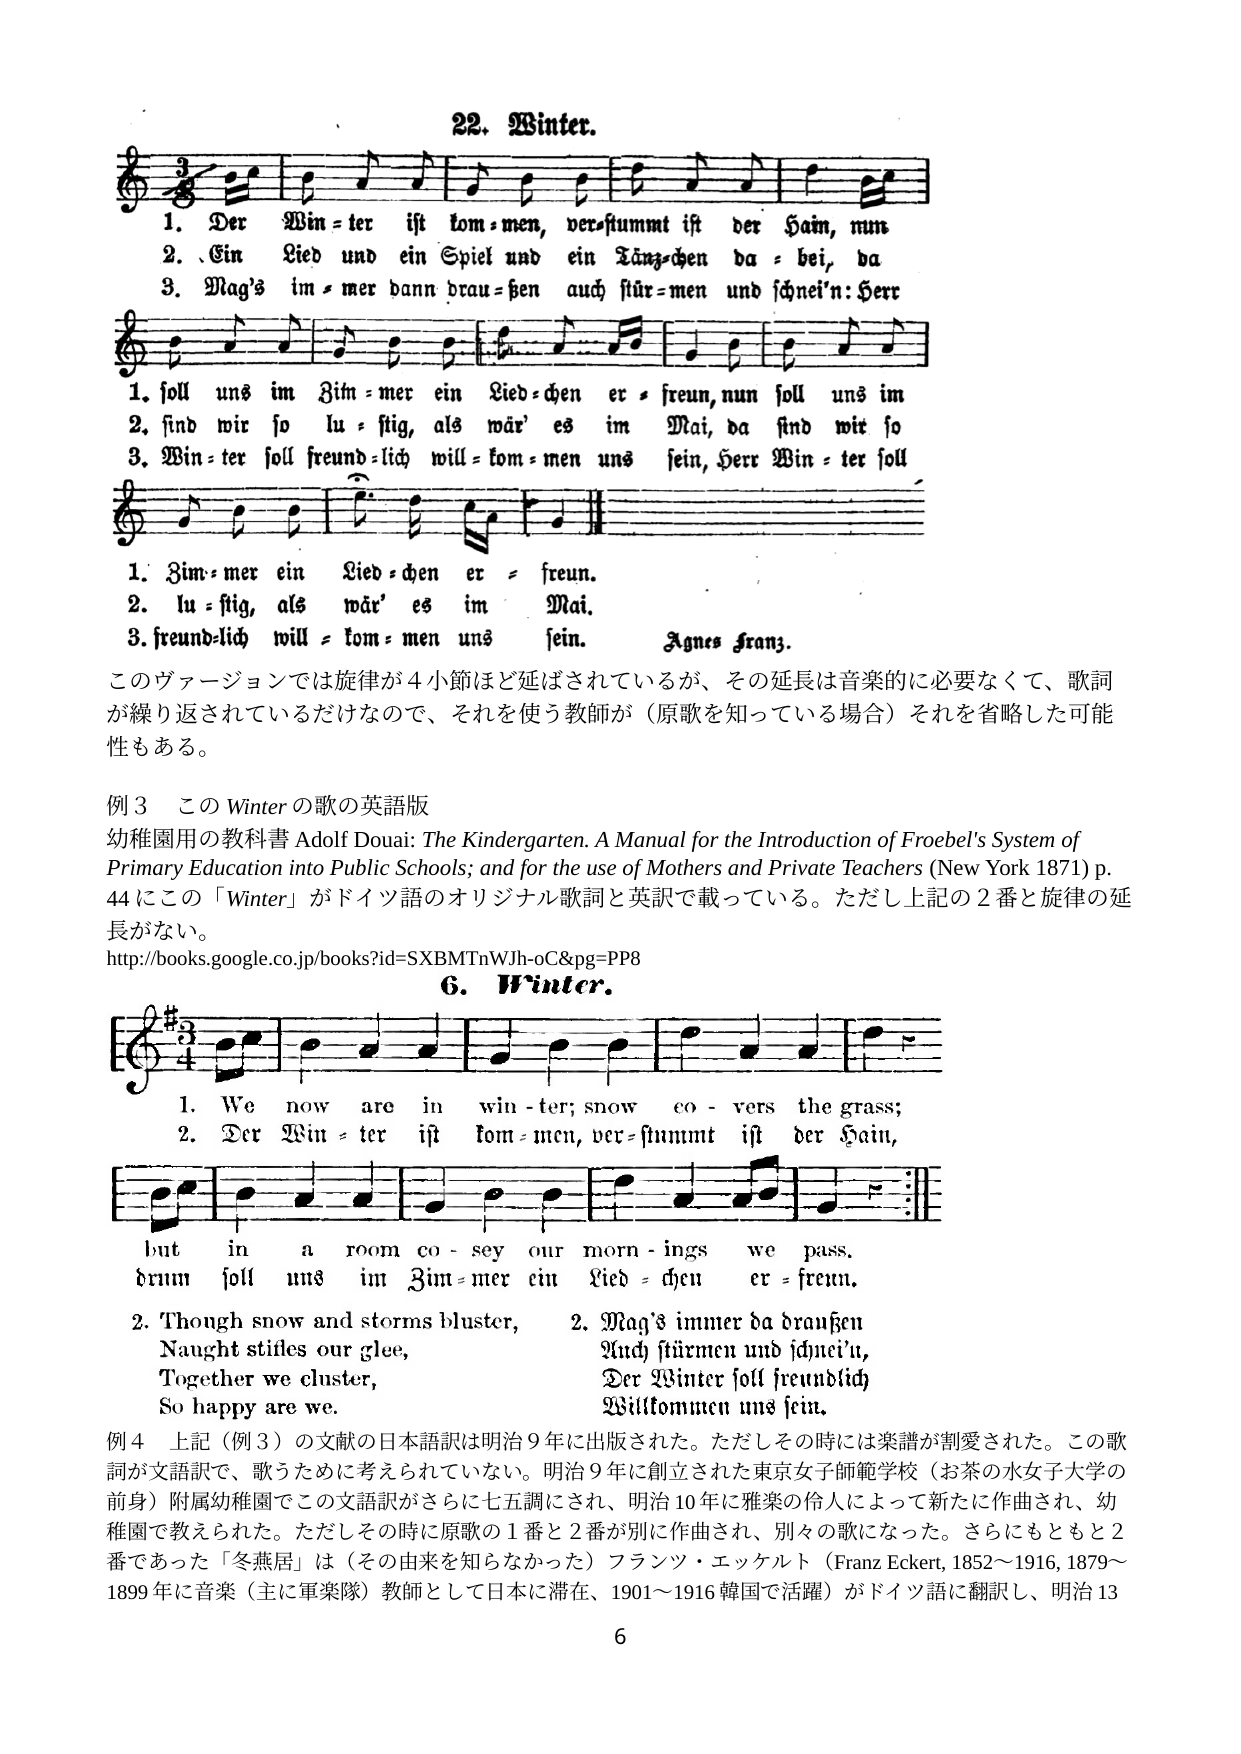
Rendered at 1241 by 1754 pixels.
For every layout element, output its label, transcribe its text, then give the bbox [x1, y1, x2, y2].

picture [106, 106, 934, 664]
text 幼稚園用の教科書Adolf Douai: The Kindergarten. A Manual for the Introduction of Froebel's System of Primary Education into Public Schools; and for the use of Mothers and Private Teachers (New York 1871) p. 44にこの「Winter」がドイツ語のオリジナル歌詞と英訳で載っている。ただし上記の２番と旋律の延長がない。 [106, 821, 1134, 946]
text http://books.google.co.jp/books?id=SXBMTnWJh-oC&pg=PP8 [106, 946, 1134, 970]
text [106, 1426, 1134, 1605]
text このヴァージョンでは旋律が４小節ほど延ばされているが、その延長は音楽的に必要なくて、歌詞が繰り返されているだけなので、それを使う教師が（原歌を知っている場合）それを省略した可能性もある。 [106, 663, 1134, 762]
text 例３ このWinterの歌の英語版 [106, 788, 1134, 821]
